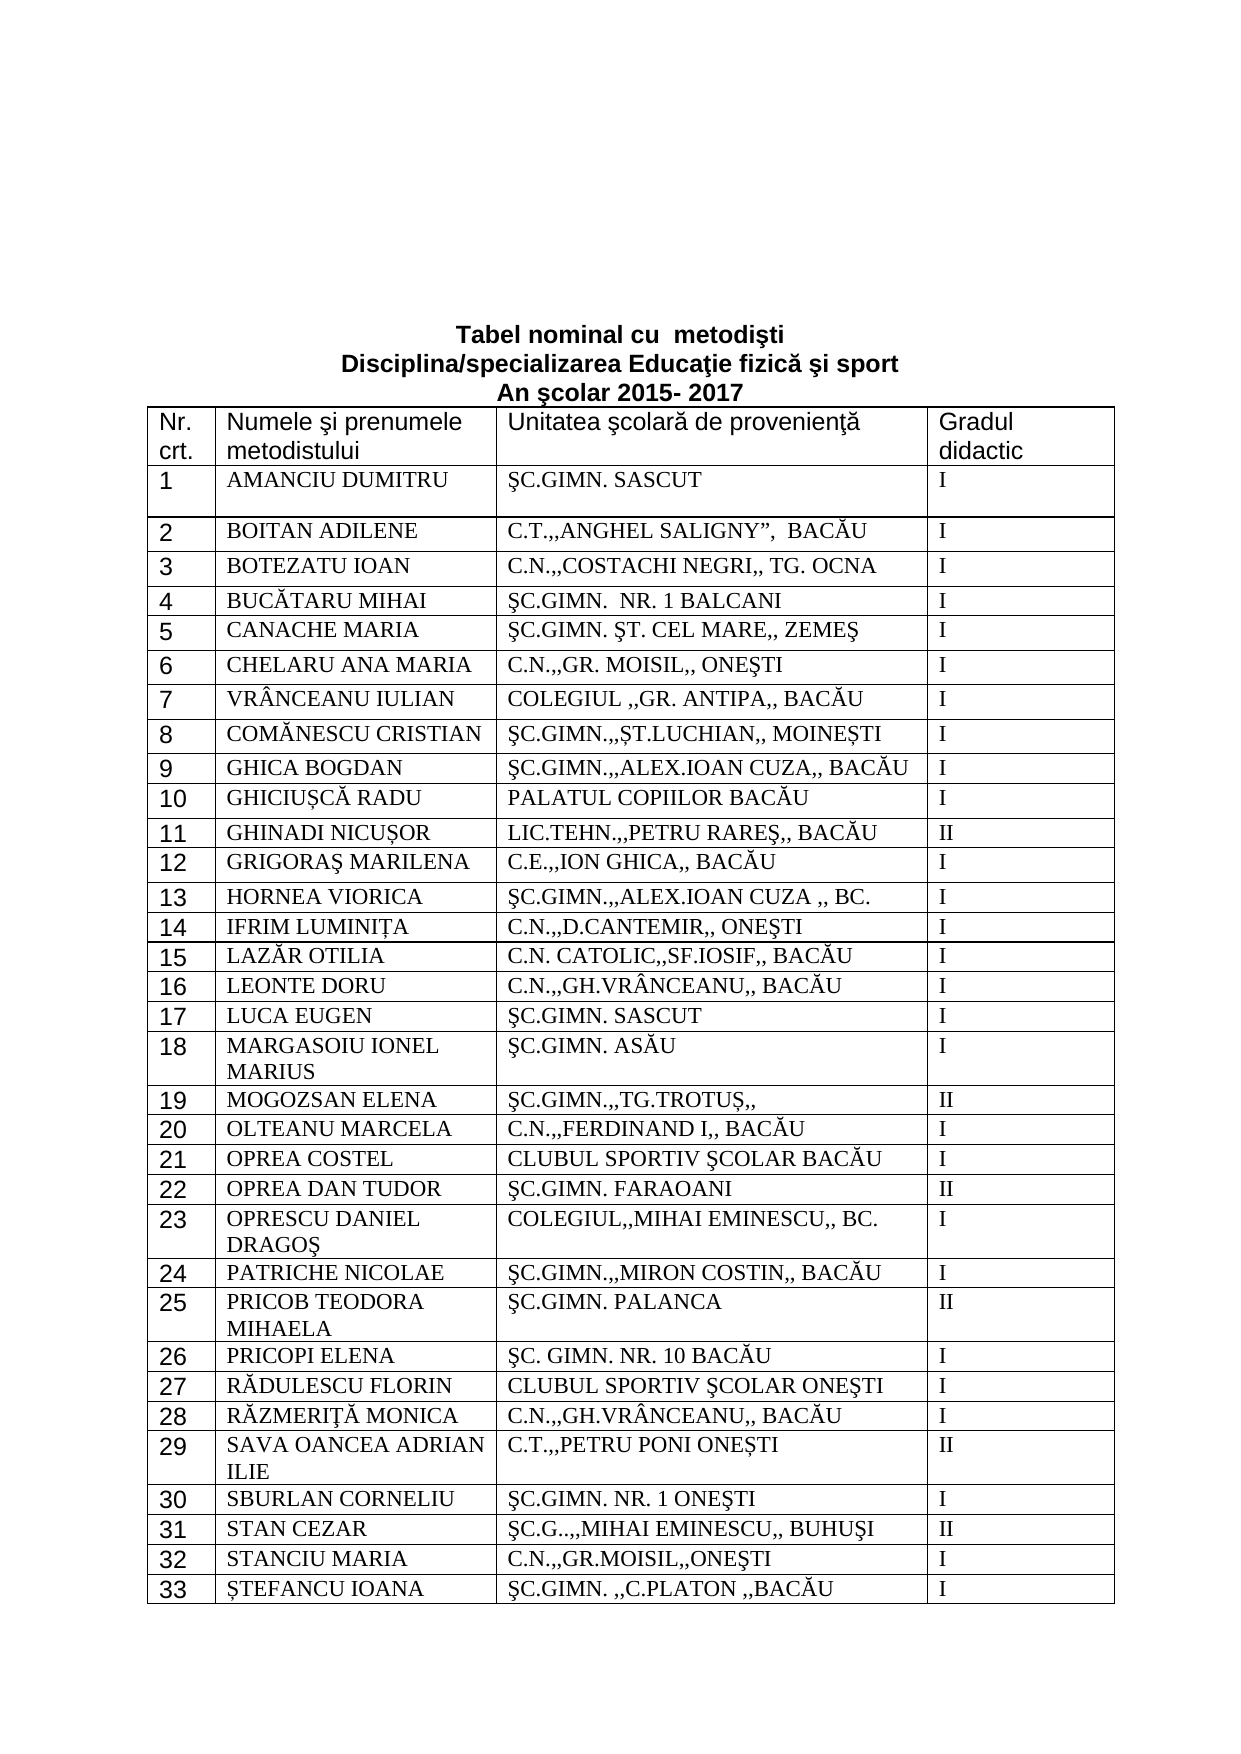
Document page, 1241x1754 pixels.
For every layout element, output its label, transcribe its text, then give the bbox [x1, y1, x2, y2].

table_cell 8 [148, 720, 215, 753]
table_cell I [928, 1205, 1114, 1257]
table_cell OANCEA ADRIAN ILIE [216, 1431, 496, 1484]
table_cell I [928, 651, 1114, 684]
table_cell C.E.,,ION GHICA,, BACĂU [497, 848, 927, 882]
table_cell OLTEANU MARCELA [216, 1115, 496, 1144]
table_cell AMANCIU DUMITRU [216, 466, 496, 516]
table_cell STAN CEZAR [216, 1515, 496, 1544]
table_cell C.N.,,GR. MOISIL,, ONEŞTI [497, 651, 927, 684]
table_cell I [928, 1342, 1114, 1371]
table_cell 30 [148, 1485, 215, 1514]
table_cell GHICA BOGDAN [216, 754, 496, 783]
table_cell 22 [148, 1175, 215, 1204]
table_cell 32 [148, 1545, 215, 1573]
table_cell I [928, 518, 1114, 551]
table_cell I [928, 848, 1114, 882]
table_cell I [928, 616, 1114, 650]
table_cell ŞC.GIMN.,,MIRON COSTIN,, [497, 1259, 927, 1287]
table_cell I [928, 587, 1114, 615]
table_cell 15 [148, 943, 215, 971]
table_cell STANCIU MARIA [216, 1545, 496, 1573]
table_cell C.T.,,PETRU PONI ONEȘTI [497, 1431, 927, 1484]
table_cell MOGOZSAN ELENA [216, 1086, 496, 1114]
table_cell I [928, 1545, 1114, 1573]
table_cell OPREA COSTEL [216, 1145, 496, 1174]
table_cell I [928, 1485, 1114, 1514]
table_cell 14 [148, 913, 215, 941]
text An şcolar 2015- 2017 [148, 378, 1093, 406]
table_cell 26 [148, 1342, 215, 1371]
table_cell PATRICHE NICOLAE [216, 1259, 496, 1287]
table_cell VRÂNCEANU IULIAN [216, 685, 496, 718]
table_cell 2 [148, 518, 215, 551]
table_cell 17 [148, 1002, 215, 1031]
table_cell COLEGIUL ,,GR. ANTIPA,, [497, 685, 927, 718]
table_cell 9 [148, 754, 215, 783]
table_cell COLEGIUL,,MIHAI . [497, 1205, 927, 1257]
table_cell LEONTE DORU [216, 972, 496, 1001]
table_cell ŞC.GIMN. NR. 1 BALCANI [497, 587, 927, 615]
table_cell PALATUL COPIILOR [497, 784, 927, 817]
table_cell I [928, 913, 1114, 941]
table_cell IFRIM LUMINIȚA [216, 913, 496, 941]
table_cell I [928, 943, 1114, 971]
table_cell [497, 1575, 927, 1603]
text Disciplina/specializarea Educaţie fizică şi sport [148, 349, 1093, 378]
table_cell ŞC.GIMN.,,TG.TROTUȘ,, [497, 1086, 927, 1114]
table_cell I [928, 685, 1114, 718]
table_cell ŞC.GIMN. NR. 1 ONEŞTI [497, 1485, 927, 1514]
table_cell SBURLAN CORNELIU [216, 1485, 496, 1514]
table_cell ŞC.GIMN.,,ALEX.IOAN . [497, 883, 927, 912]
table_cell 4 [148, 587, 215, 615]
table_cell I [928, 720, 1114, 753]
table_header Gradul didactic [928, 408, 1114, 465]
table_cell ŞC.GIMN. ŞT. CEL MARE,, ZEMEŞ [497, 616, 927, 650]
table_cell OPREA DAN TUDOR [216, 1175, 496, 1204]
table_cell C.N.,,FERDINAND I,, BACĂU [497, 1115, 927, 1144]
table_cell 13 [148, 883, 215, 912]
table_cell PRICOPI ELENA [216, 1342, 496, 1371]
table_cell 24 [148, 1259, 215, 1287]
table_cell 31 [148, 1515, 215, 1544]
table_cell ŞC.GIMN. SASCUT [497, 466, 927, 516]
table_cell 7 [148, 685, 215, 718]
table_cell 3 [148, 552, 215, 586]
table_cell MARGASOIU IONEL MARIUS [216, 1032, 496, 1084]
table_cell 19 [148, 1086, 215, 1114]
table_cell 11 [148, 819, 215, 847]
table_cell C.N.,,COSTACHI NEGRI,, TG. OCNA [497, 552, 927, 586]
table_cell ŞC.GIMN. SASCUT [497, 1002, 927, 1031]
table_cell 18 [148, 1032, 215, 1084]
table_header Nr. crt. [148, 408, 215, 465]
table_cell LAZĂR OTILIA [216, 943, 496, 971]
table_cell LUCA EUGEN [216, 1002, 496, 1031]
table_cell CLUBUL SPORTIV ŞCOLAR [497, 1145, 927, 1174]
table_cell CLUBUL SPORTIV ŞCOLAR ONEŞTI [497, 1372, 927, 1401]
table_cell I [928, 466, 1114, 516]
table_cell C.N.,,GH.VRÂNCEANU,, [497, 972, 927, 1001]
table_cell 27 [148, 1372, 215, 1401]
table_cell ŞC. GIMN. NR. 10 [497, 1342, 927, 1371]
table_cell II [928, 819, 1114, 847]
table_cell II [928, 1515, 1114, 1544]
table_cell OPRESCU DANIEL DRAGOŞ [216, 1205, 496, 1257]
table_cell I [928, 1002, 1114, 1031]
table_cell 21 [148, 1145, 215, 1174]
table_cell I [928, 552, 1114, 586]
table_cell C.T.,,ANGHEL SALIGNY”, [497, 518, 927, 551]
table_cell C.N.,,D.CANTEMIR,, ONEŞTI [497, 913, 927, 941]
table_cell II [928, 1175, 1114, 1204]
table_cell 28 [148, 1402, 215, 1430]
table_cell ŞC.GIMN. ASĂU [497, 1032, 927, 1084]
table_cell RĂZMERIŢĂ MONICA [216, 1402, 496, 1430]
table_cell ŞC.G..,,MIHAI EMINESCU,, BUHUŞI [497, 1515, 927, 1544]
table_cell II [928, 1431, 1114, 1484]
table_cell 12 [148, 848, 215, 882]
table_cell I [928, 1115, 1114, 1144]
table_cell LIC.TEHN.,,PETRU RAREŞ,, [497, 819, 927, 847]
table_cell CANACHE MARIA [216, 616, 496, 650]
table_cell C.N.,,GR.MOISIL,,ONEŞTI [497, 1545, 927, 1573]
table_cell BUCĂTARU MIHAI [216, 587, 496, 615]
table_cell GHICIUȘCĂ RADU [216, 784, 496, 817]
table_cell BOTEZATU IOAN [216, 552, 496, 586]
table_cell ŞC.GIMN.,,ȘT.LUCHIAN,, MOINEȘTI [497, 720, 927, 753]
table_cell ŞC.GIMN.,,ALEX.IOAN CUZA,, [497, 754, 927, 783]
table_cell I [928, 972, 1114, 1001]
table_cell HORNEA VIORICA [216, 883, 496, 912]
table_cell 5 [148, 616, 215, 650]
table_cell ŞC.GIMN. FARAOANI [497, 1175, 927, 1204]
table_cell I [928, 1259, 1114, 1287]
table_cell II [928, 1288, 1114, 1341]
table_cell PRICOB TEODORA MIHAELA [216, 1288, 496, 1341]
table_cell C.N.,,GH.VRÂNCEANU,, BACĂU [497, 1402, 927, 1430]
table_cell 23 [148, 1205, 215, 1257]
table_cell I [928, 1575, 1114, 1603]
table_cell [216, 1575, 496, 1603]
table_cell I [928, 883, 1114, 912]
table_cell C.N. CATOLIC,,SF.IOSIF,, [497, 943, 927, 971]
table_cell I [928, 754, 1114, 783]
table_cell 6 [148, 651, 215, 684]
table_header Numele şi prenumele metodistului [216, 408, 496, 465]
table_cell CHELARU ANA MARIA [216, 651, 496, 684]
table_cell I [928, 1402, 1114, 1430]
table_cell I [928, 1032, 1114, 1084]
text Tabel nominal cu metodişti [148, 320, 1093, 349]
table_cell 25 [148, 1288, 215, 1341]
table_cell 29 [148, 1431, 215, 1484]
table_header Unitatea şcolară de provenienţă [497, 408, 927, 465]
table_cell BOITAN ADILENE [216, 518, 496, 551]
table_cell COMĂNESCU CRISTIAN [216, 720, 496, 753]
table_cell I [928, 784, 1114, 817]
table_cell 10 [148, 784, 215, 817]
table_cell I [928, 1372, 1114, 1401]
table_cell ŞC.GIMN. PALANCA [497, 1288, 927, 1341]
table_cell 1 [148, 466, 215, 516]
table_cell 33 [148, 1575, 215, 1603]
table_cell I [928, 1145, 1114, 1174]
table_cell 20 [148, 1115, 215, 1144]
table_cell II [928, 1086, 1114, 1114]
table_cell RĂDULESCU [216, 1372, 496, 1401]
table_cell GHINADI NICUȘOR [216, 819, 496, 847]
table_cell 16 [148, 972, 215, 1001]
table_cell GRIGORAŞ MARILENA [216, 848, 496, 882]
